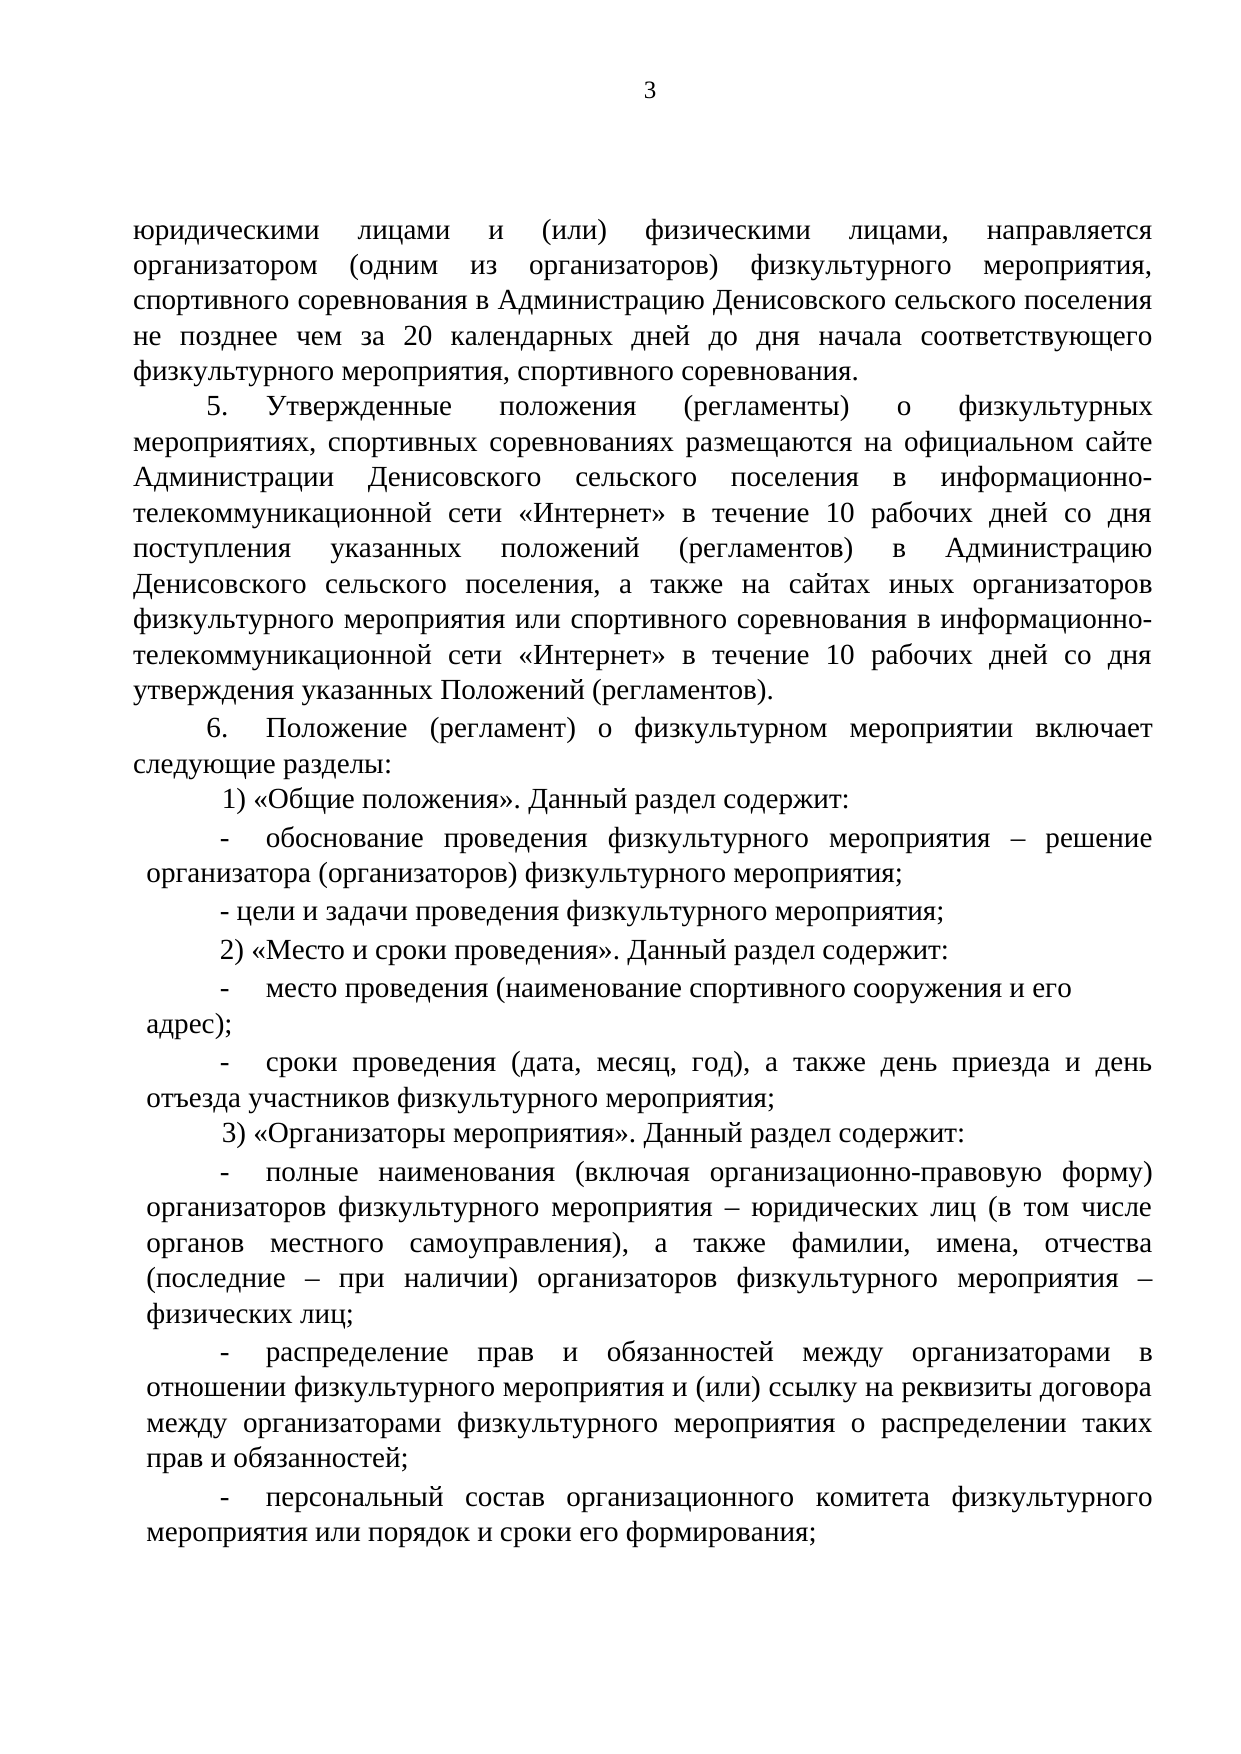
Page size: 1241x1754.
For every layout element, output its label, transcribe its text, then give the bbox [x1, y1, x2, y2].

list полные наименования (включая организационно-правовую форму) организаторов физкультурного мероприятия – юридических лиц (в том числе органов местного самоуправления), а также фамилии, имена, отчества (последние – при наличии) организаторов физкультурного мероприятия – физических лиц; [146, 1154, 1153, 1329]
list Положение (регламент) о физкультурном мероприятии включает следующие разделы: [133, 711, 1153, 779]
text - цели и задачи проведения физкультурного мероприятия; [219, 893, 1153, 927]
list сроки проведения (дата, месяц, год), а также день приезда и день отъезда участников физкультурного мероприятия; [146, 1044, 1153, 1113]
text адрес); [146, 1006, 1153, 1040]
list обоснование проведения физкультурного мероприятия – решение организатора (организаторов) физкультурного мероприятия; [146, 820, 1153, 889]
list место проведения (наименование спортивного сооружения и его [146, 970, 1153, 1003]
list распределение прав и обязанностей между организаторами в отношении физкультурного мероприятия и (или) ссылку на реквизиты договора между организаторами физкультурного мероприятия о распределении таких прав и обязанностей; [146, 1334, 1153, 1474]
text 3) «Организаторы мероприятия». Данный раздел содержит: [222, 1115, 1153, 1149]
text 1) «Общие положения». Данный раздел содержит: [222, 782, 1153, 815]
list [133, 212, 1153, 386]
list персональный состав организационного комитета физкультурного мероприятия или порядок и сроки его формирования; [146, 1479, 1153, 1548]
text 2) «Место и сроки проведения». Данный раздел содержит: [219, 932, 1153, 965]
list Утвержденные положения (регламенты) о физкультурных мероприятиях, спортивных соревнованиях размещаются на официальном сайте Администрации Денисовского сельского поселения в информационно-телекоммуникационной сети «Интернет» в течение 10 рабочих дней со дня поступления указанных положений (регламентов) в Администрацию Денисовского сельского поселения, а также на сайтах иных организаторов физкультурного мероприятия или спортивного соревнования в информационно-телекоммуникационной сети «Интернет» в течение 10 рабочих дней со дня утверждения указанных Положений (регламентов). [133, 388, 1153, 706]
